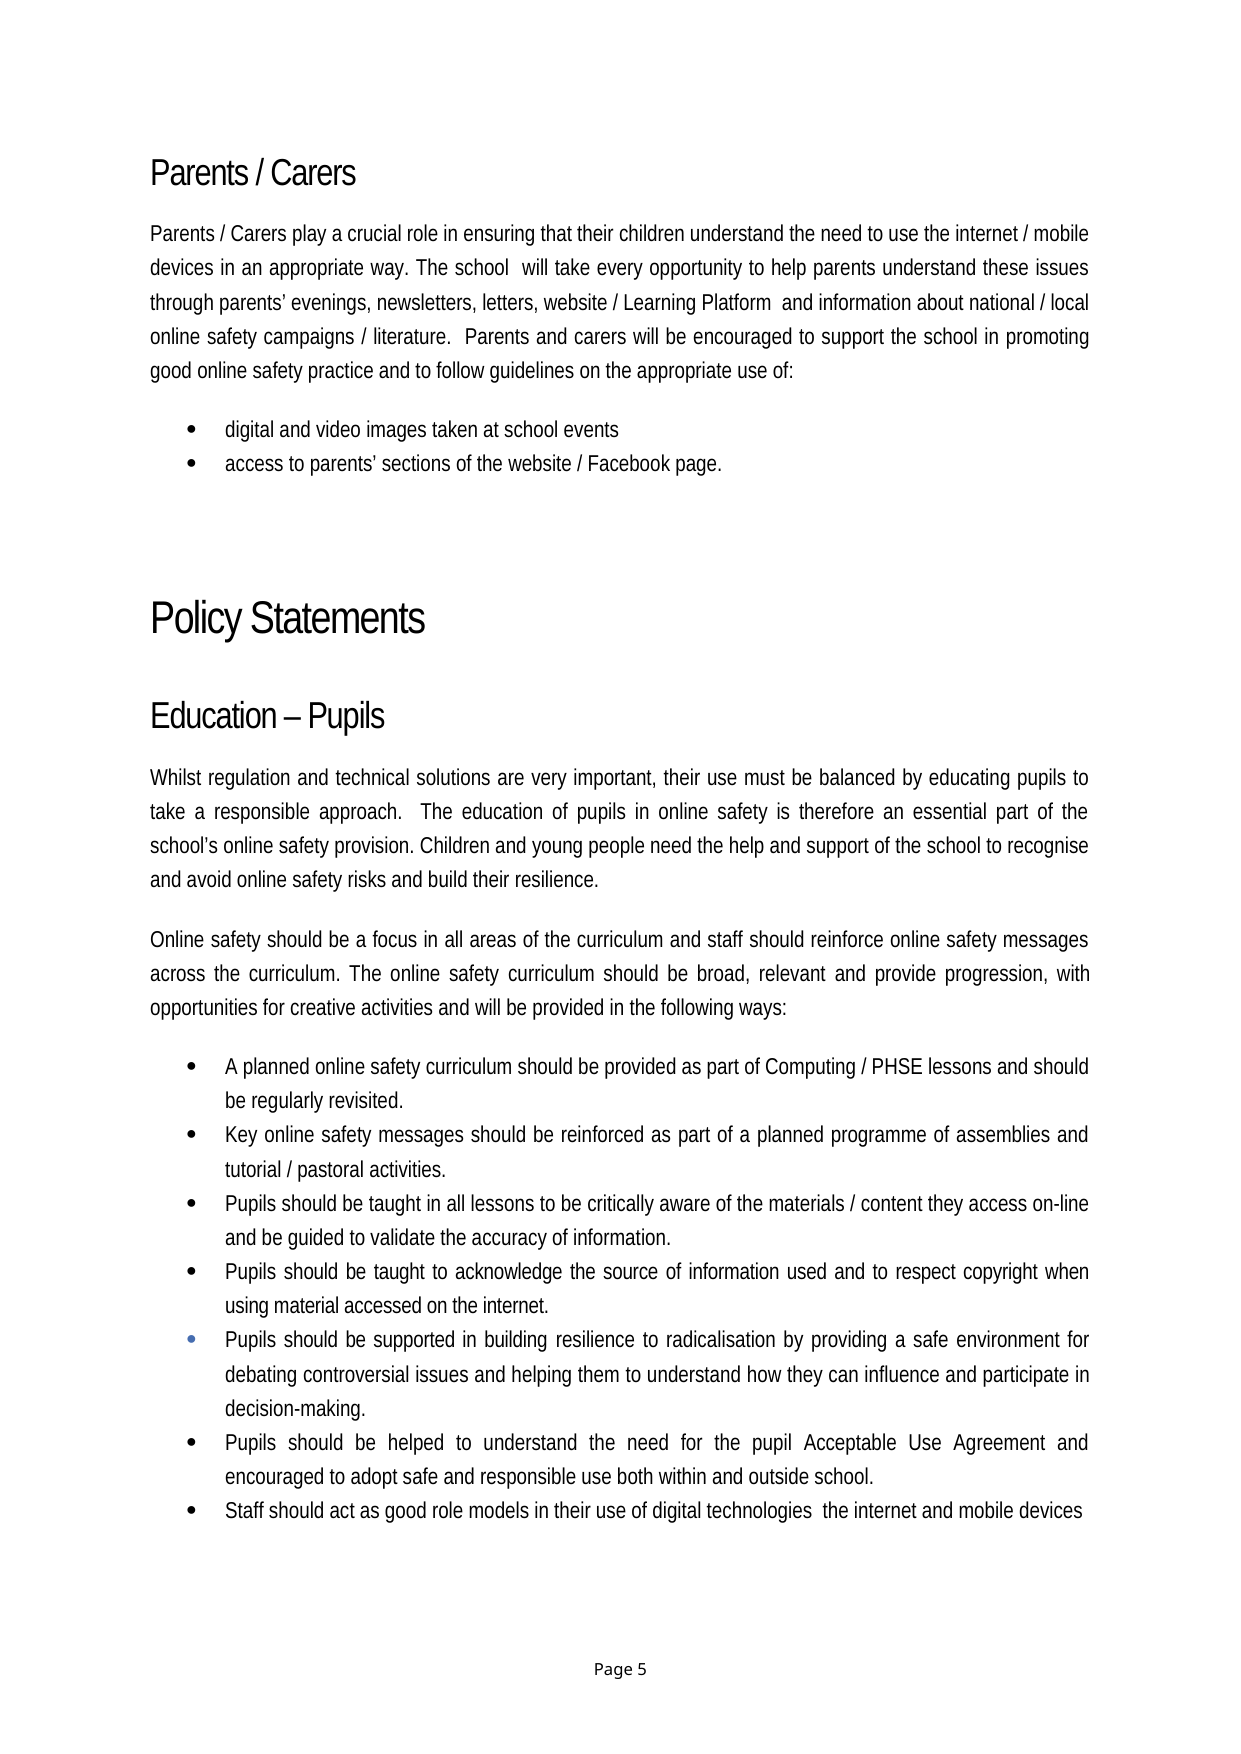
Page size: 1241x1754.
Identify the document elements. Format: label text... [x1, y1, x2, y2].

text Whilst regulation and technical solutions are very important, their use must be balanced by educating pupils to take a responsible approach. The education of pupils in online safety is therefore an essential part of the school’s online safety provision. Children and young people need the help and support of the school to recognise and avoid online safety risks and build their resilience. [150, 764, 1090, 893]
list Staff should act as good role models in their use of digital technologies the internet and mobile devices [187, 1497, 1090, 1524]
text Online safety should be a focus in all areas of the curriculum and staff should reinforce online safety messages across the curriculum. The online safety curriculum should be broad, relevant and provide progression, with opportunities for creative activities and will be provided in the following ways: [150, 926, 1090, 1020]
subtitle Parents / Carers [150, 150, 1090, 193]
subtitle Education – Pupils [150, 694, 1090, 737]
list A planned online safety curriculum should be provided as part of Computing / PHSE lessons and should be regularly revisited. [187, 1053, 1090, 1114]
list Pupils should be helped to understand the need for the pupil Acceptable Use Agreement and encouraged to adopt safe and responsible use both within and outside school. [187, 1429, 1090, 1489]
subtitle Policy Statements [150, 590, 1090, 643]
list access to parents’ sections of the website / Facebook page. [187, 450, 1090, 477]
list Pupils should be supported in building resilience to radicalisation by providing a safe environment for debating controversial issues and helping them to understand how they can influence and participate in decision-making. [187, 1326, 1090, 1421]
text Parents / Carers play a crucial role in ensuring that their children understand the need to use the internet / mobile devices in an appropriate way. The school will take every opportunity to help parents understand these issues through parents’ evenings, newsletters, letters, website / Learning Platform and information about national / local online safety campaigns / literature. Parents and carers will be encouraged to support the school in promoting good online safety practice and to follow guidelines on the appropriate use of: [150, 220, 1090, 383]
list Pupils should be taught in all lessons to be critically aware of the materials / content they access on-line and be guided to validate the accuracy of information. [187, 1190, 1090, 1250]
list Pupils should be taught to acknowledge the source of information used and to respect copyright when using material accessed on the internet. [187, 1258, 1090, 1319]
list Key online safety messages should be reinforced as part of a planned programme of assemblies and tutorial / pastoral activities. [187, 1121, 1090, 1182]
list digital and video images taken at school events [187, 416, 1090, 442]
